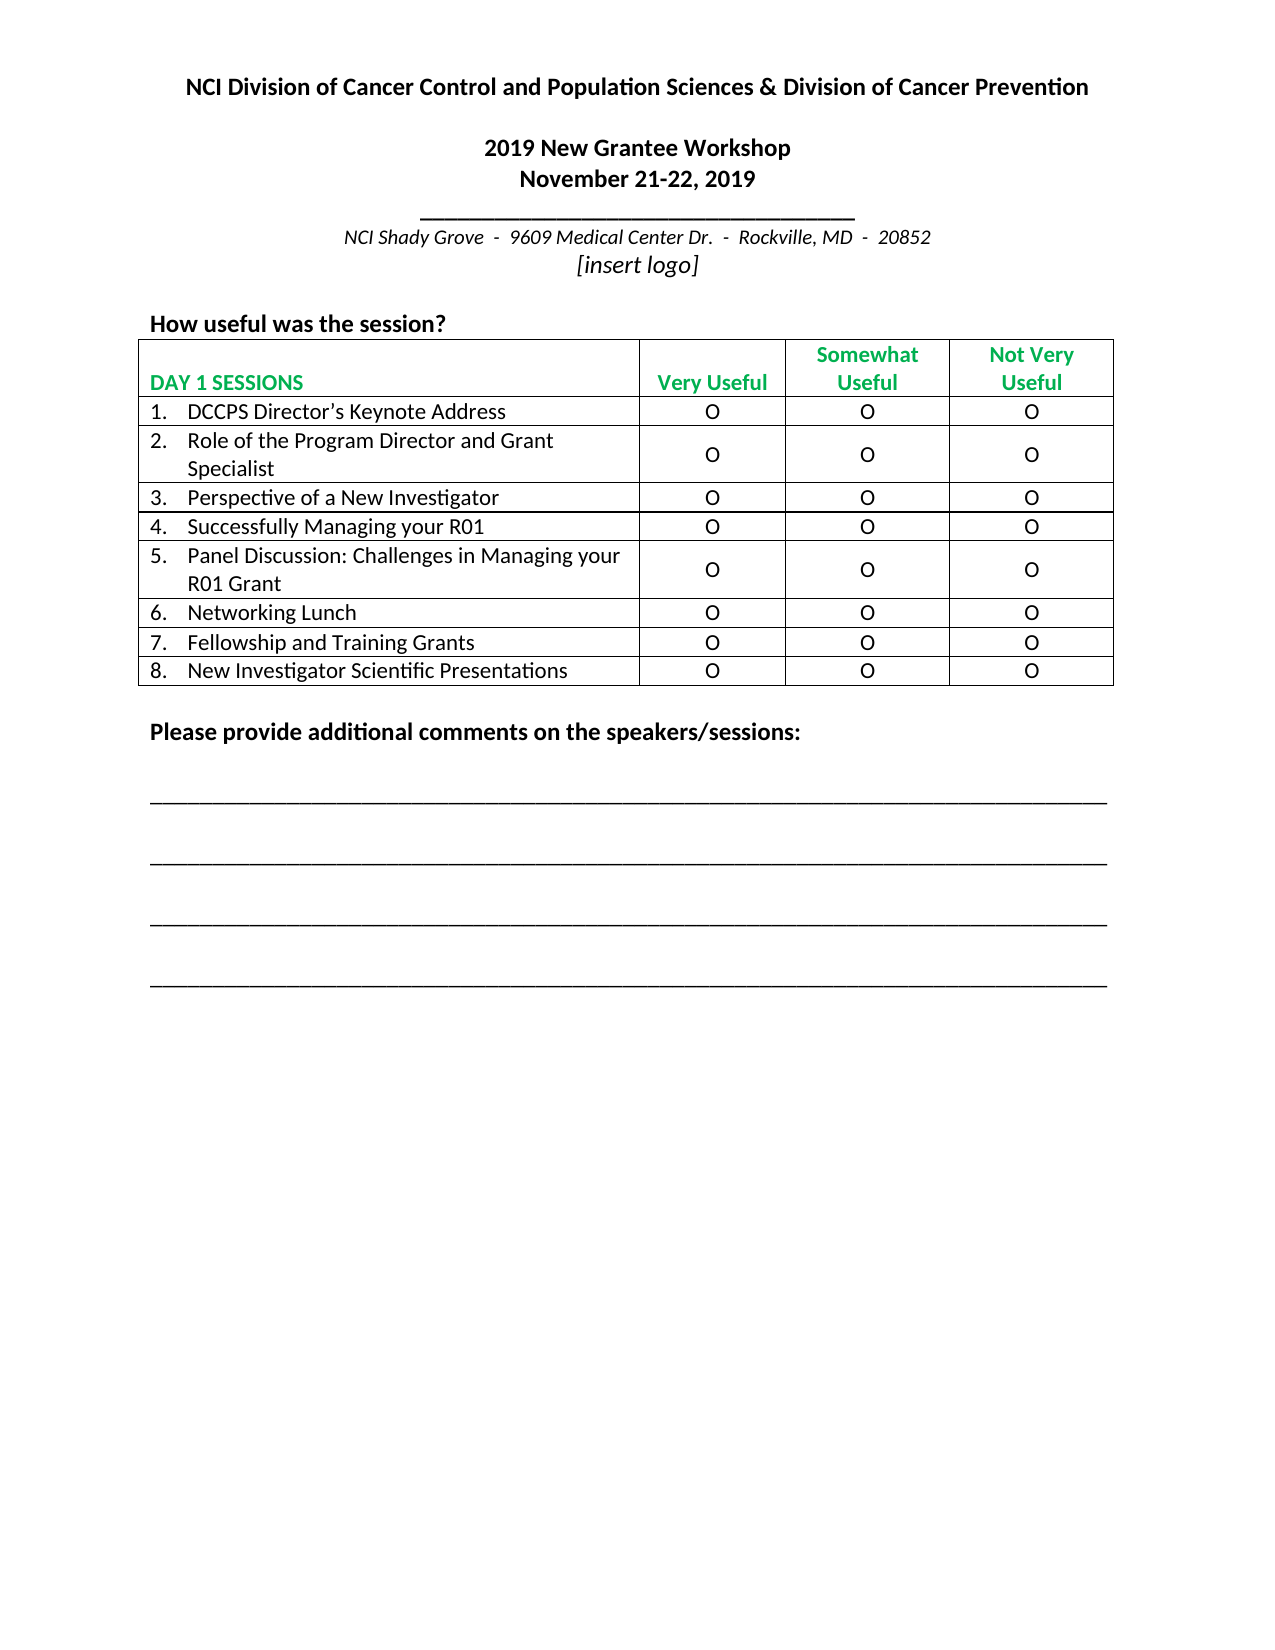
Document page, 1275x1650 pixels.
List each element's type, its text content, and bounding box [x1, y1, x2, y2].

table_cell Perspective of a New Investigator [139, 483, 639, 511]
table_header Somewhat Useful [786, 340, 949, 396]
table_cell O [640, 657, 785, 685]
text How useful was the session? [150, 308, 1125, 339]
text Please provide additional comments on the speakers/sessions: [150, 716, 1125, 747]
table_cell O [950, 657, 1113, 685]
table_header Very Useful [640, 340, 785, 396]
table_cell O [640, 599, 785, 627]
table_cell O [950, 541, 1113, 597]
table_cell O [950, 513, 1113, 540]
table_cell O [640, 483, 785, 511]
table_cell O [640, 541, 785, 597]
table_cell O [950, 426, 1113, 482]
table_cell O [786, 628, 949, 656]
table_header Not Very Useful [950, 340, 1113, 396]
table_cell O [786, 483, 949, 511]
table_cell Networking Lunch [139, 599, 639, 627]
table_cell Panel Discussion: Challenges in Managing your R01 Grant [139, 541, 639, 597]
text _____________________________________________________________________________ [150, 899, 1125, 930]
table_cell O [950, 397, 1113, 425]
text _____________________________________________________________________________ [150, 838, 1125, 869]
table_cell O [640, 426, 785, 482]
table_cell O [786, 541, 949, 597]
table_cell O [950, 628, 1113, 656]
table_cell O [786, 397, 949, 425]
table_cell Successfully Managing your R01 [139, 513, 639, 540]
table_cell O [950, 599, 1113, 627]
text _____________________________________________________________________________ [150, 960, 1125, 991]
table_cell Fellowship and Training Grants [139, 628, 639, 656]
table_cell DCCPS Director’s Keynote Address [139, 397, 639, 425]
table_cell O [786, 599, 949, 627]
table_cell O [640, 397, 785, 425]
table_cell O [786, 426, 949, 482]
table_cell O [640, 513, 785, 540]
table_cell Role of the Program Director and Grant Specialist [139, 426, 639, 482]
table_cell O [786, 513, 949, 540]
table_cell O [640, 628, 785, 656]
table_cell O [786, 657, 949, 685]
table_header DAY 1 SESSIONS [139, 340, 639, 396]
text _____________________________________________________________________________ [150, 777, 1125, 808]
table_cell New Investigator Scientific Presentations [139, 657, 639, 685]
table_cell O [950, 483, 1113, 511]
